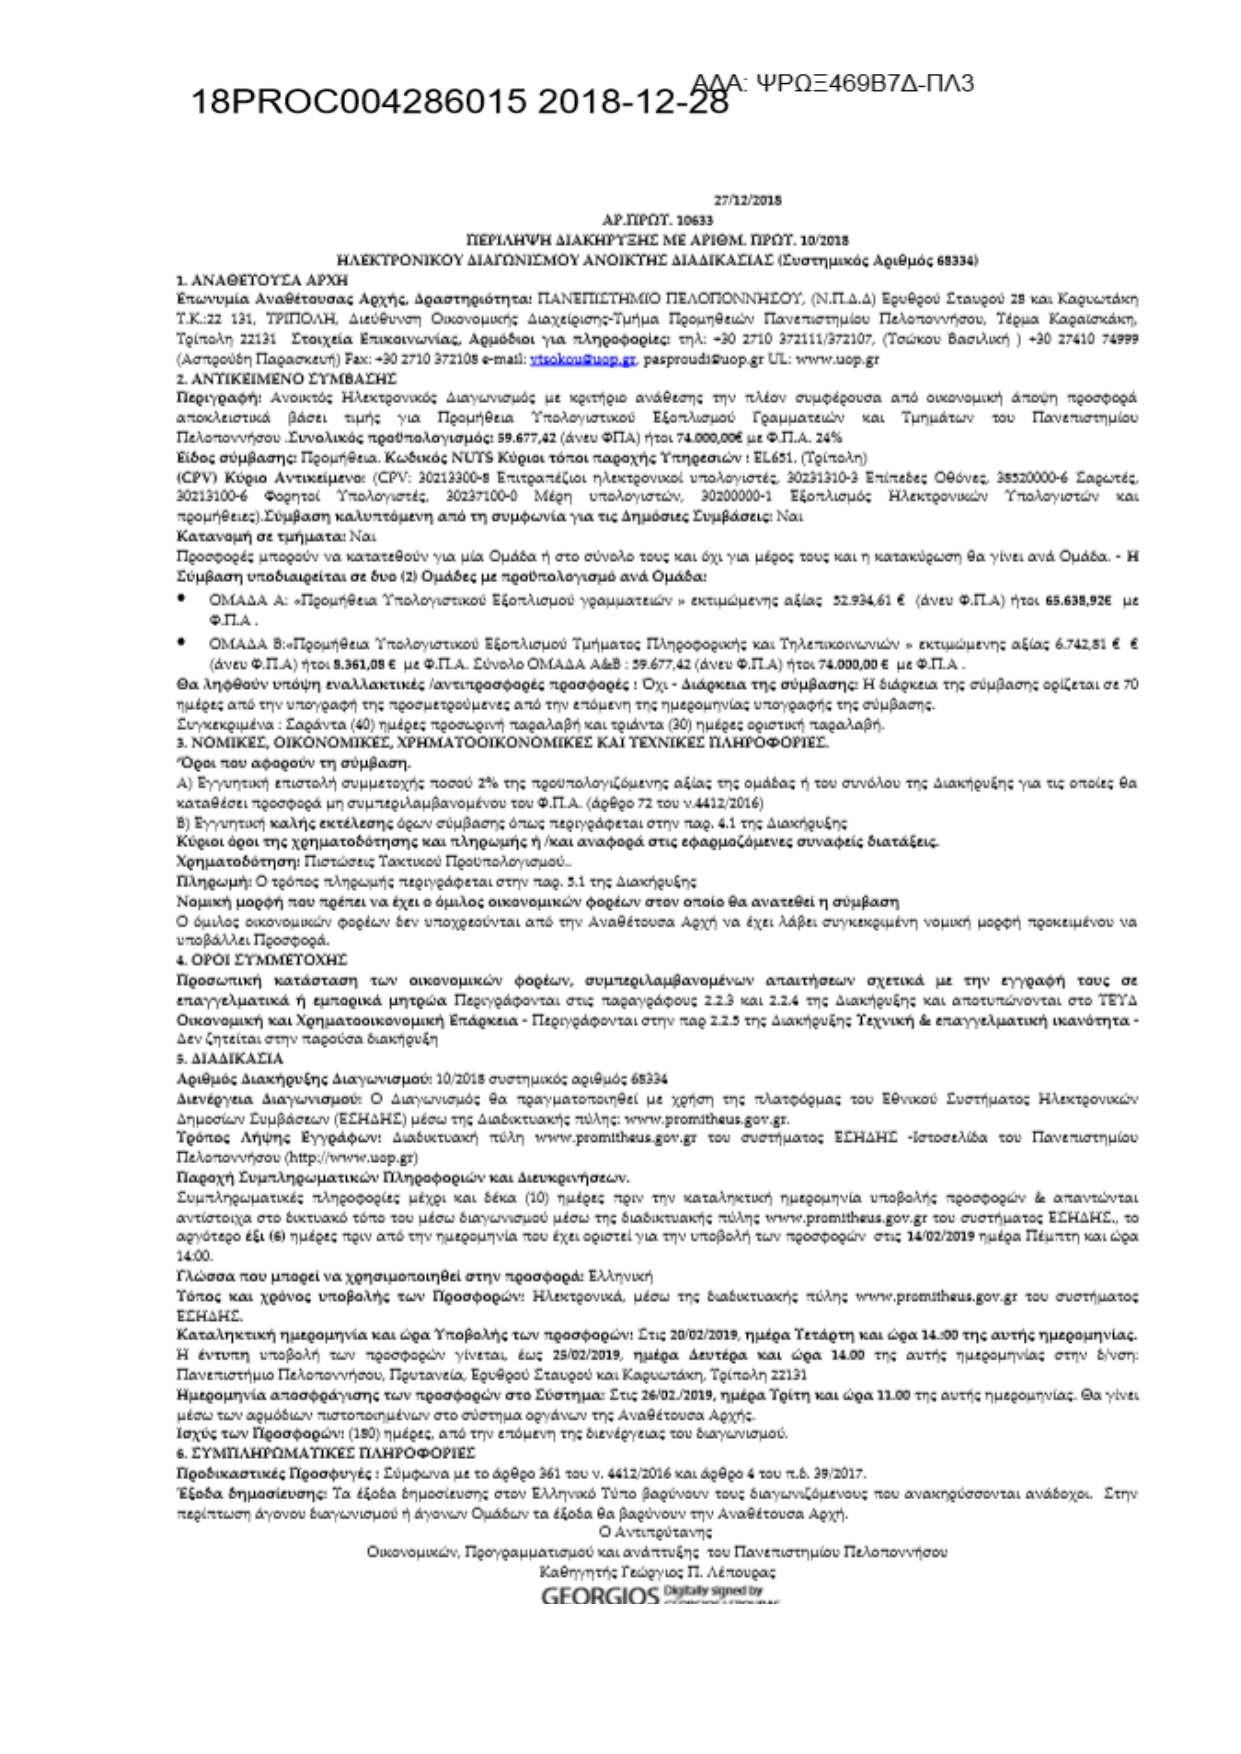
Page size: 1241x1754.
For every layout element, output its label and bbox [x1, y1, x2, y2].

picture [187, 73, 988, 126]
picture [116, 150, 1204, 1604]
